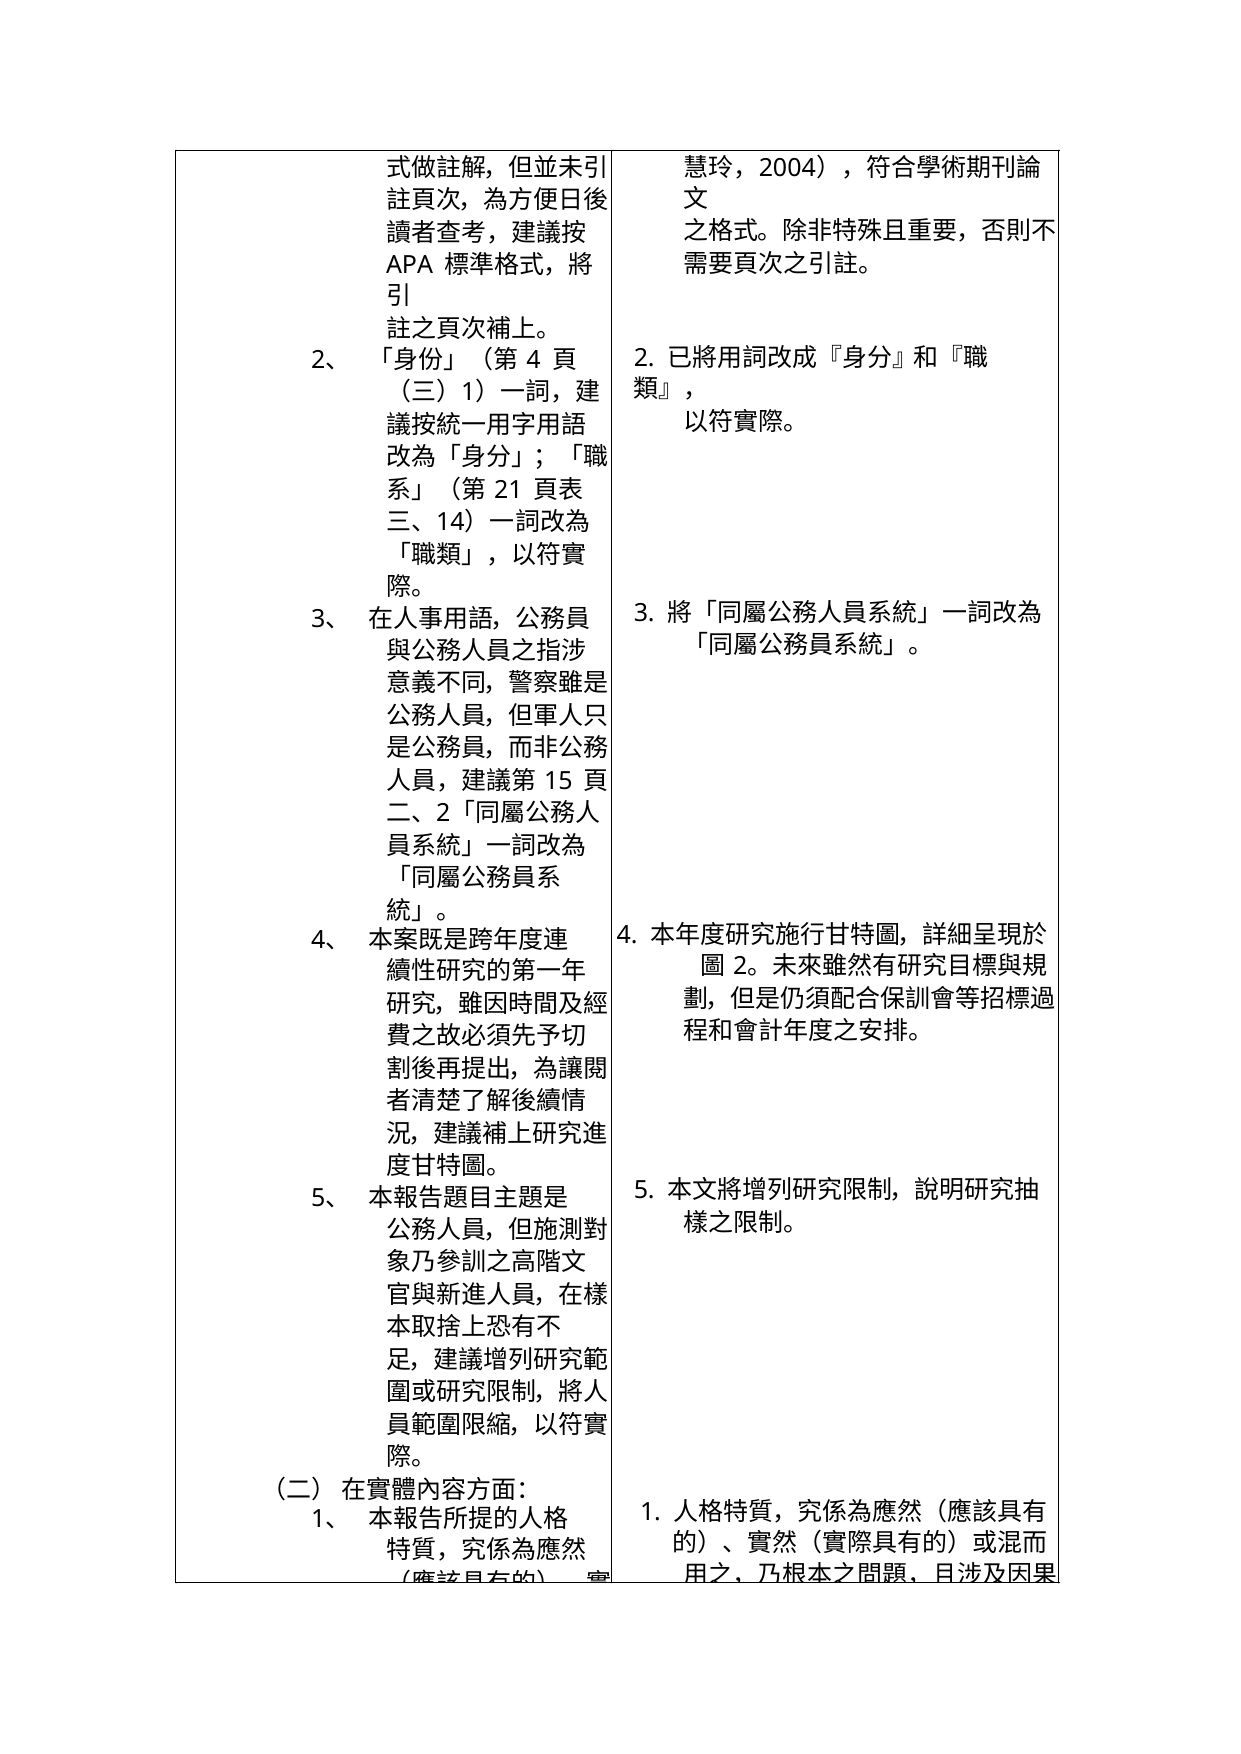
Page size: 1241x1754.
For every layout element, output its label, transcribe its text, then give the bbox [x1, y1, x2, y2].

table_header 慧玲，2004），符合學術期刊論文 之格式。除非特殊且重要，否則不 需要頁次之引註。 2. 已將用詞改成『身分』和『職類』， 以符實際。 3. 將「同屬公務人員系統」一詞改為 「同屬公務員系統」。 4. 本年度研究施行甘特圖，詳細呈現於圖2。未來雖然有研究目標與規 劃，但是仍須配合保訓會等招標過 程和會計年度之安排。 5. 本文將增列研究限制，說明研究抽 樣之限制。 1. 人格特質，究係為應然（應該具有的）、實然（實際具有的）或混而 用之，乃根本之問題，且涉及因果 關係，為長期人格之辯證，非本研 [612, 151, 1058, 1582]
table_header 式做註解，但並未引 註頁次，為方便日後 讀者查考，建議按 APA標準格式，將引 註之頁次補上。 2、 「身份」（第4頁 （三）1）一詞，建 議按統一用字用語改為「身分」；「職系」（第21頁表三、14）一詞改為「職類」，以符實際。 3、 在人事用語，公務員 與公務人員之指涉 意義不同，警察雖是公務人員，但軍人只是公務員，而非公務人員，建議第15頁二、2「同屬公務人員系統」一詞改為「同屬公務員系 統」。 4、 本案既是跨年度連 續性研究的第一年 研究，雖因時間及經 費之故必須先予切 割後再提出，為讓閱 者清楚了解後續情 況，建議補上研究進 度甘特圖。 5、 本報告題目主題是 公務人員，但施測對 象乃參訓之高階文 官與新進人員，在樣 本取捨上恐有不 足，建議增列研究範 圍或研究限制，將人 員範圍限縮，以符實 際。 （二） 在實體內容方面： 1、 本報告所提的人格 特質，究係為應然 （應該具有的）、實 然（實際具有的）？ [176, 151, 611, 1582]
